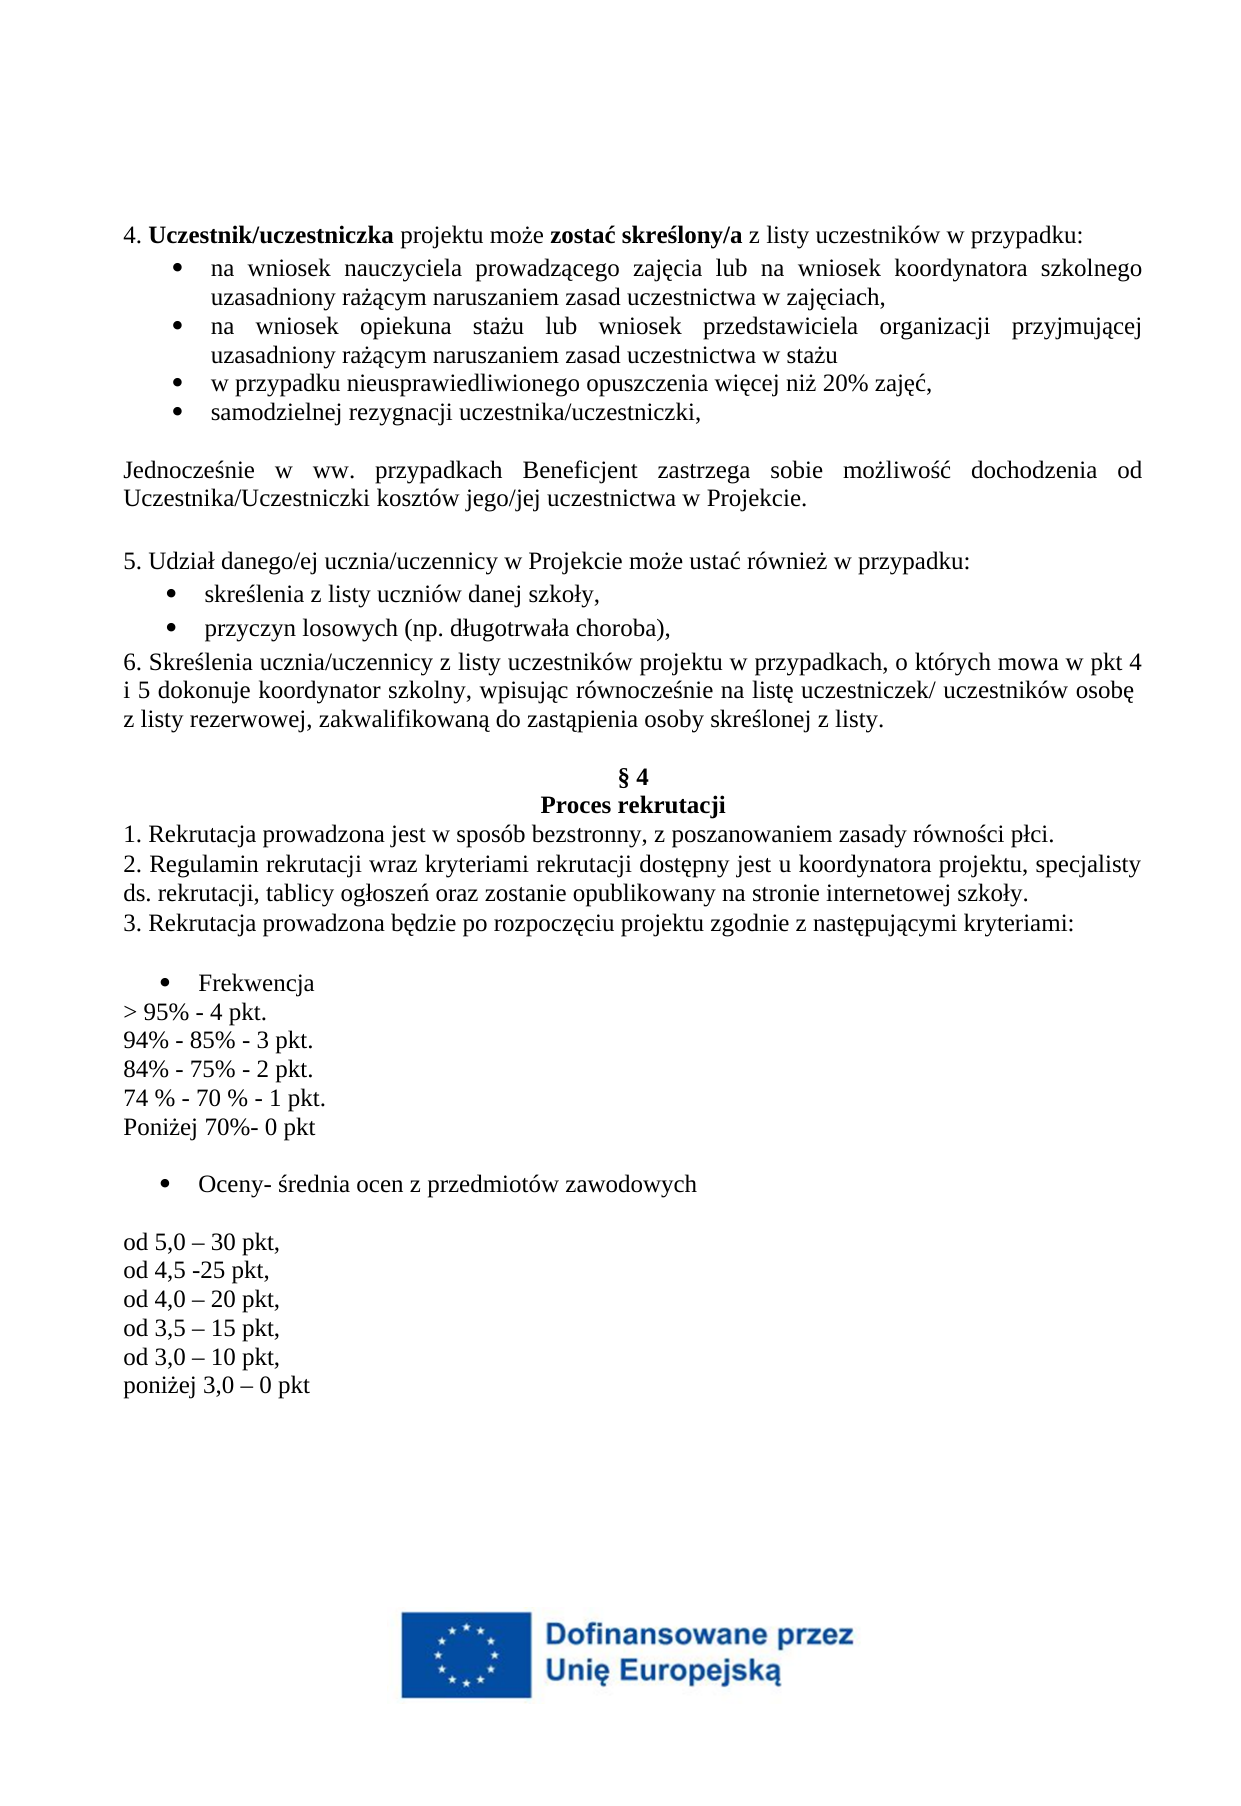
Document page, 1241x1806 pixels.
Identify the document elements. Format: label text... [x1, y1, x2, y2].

text od 5,0 – 30 pkt, [123, 1227, 1143, 1256]
text od 4,5 -25 pkt, [123, 1256, 1143, 1284]
text od 3,5 – 15 pkt, [123, 1313, 1143, 1342]
text od 4,0 – 20 pkt, [123, 1284, 1143, 1313]
text Poniżej 70%- 0 pkt [123, 1112, 1143, 1141]
picture [387, 1607, 879, 1704]
list przyczyn losowych (np. długotrwała choroba), [167, 613, 1143, 642]
text poniżej 3,0 – 0 pkt [123, 1371, 1143, 1399]
text 3. Rekrutacja prowadzona będzie po rozpoczęciu projektu zgodnie z następującymi kryteriami: [123, 908, 1143, 937]
text Jednocześnie w ww. przypadkach Beneficjent zastrzega sobie możliwość dochodzenia od Uczestnika/Uczestniczki kosztów jego/jej uczestnictwa w Projekcie. [123, 455, 1143, 512]
text 84% - 75% - 2 pkt. [123, 1054, 1143, 1083]
list Oceny- średnia ocen z przedmiotów zawodowych [161, 1169, 1143, 1198]
text 2. Regulamin rekrutacji wraz kryteriami rekrutacji dostępny jest u koordynatora projektu, specjalisty ds. rekrutacji, tablicy ogłoszeń oraz zostanie opublikowany na stronie internetowej szkoły. [123, 849, 1143, 907]
text od 3,0 – 10 pkt, [123, 1342, 1143, 1371]
text > 95% - 4 pkt. [123, 997, 1143, 1026]
list w przypadku nieusprawiedliwionego opuszczenia więcej niż 20% zajęć, [173, 368, 1143, 397]
list samodzielnej rezygnacji uczestnika/uczestniczki, [173, 397, 1143, 426]
list na wniosek nauczyciela prowadzącego zajęcia lub na wniosek koordynatora szkolnego uzasadniony rażącym naruszaniem zasad uczestnictwa w zajęciach, [173, 253, 1143, 311]
list Frekwencja [161, 968, 1143, 997]
text Proces rekrutacji [123, 791, 1143, 819]
text 74 % - 70 % - 1 pkt. [123, 1083, 1143, 1112]
text 5. Udział danego/ej ucznia/uczennicy w Projekcie może ustać również w przypadku: [123, 546, 1143, 574]
list na wniosek opiekuna stażu lub wniosek przedstawiciela organizacji przyjmującej uzasadniony rażącym naruszaniem zasad uczestnictwa w stażu [173, 311, 1143, 368]
text § 4 [123, 762, 1143, 791]
list skreślenia z listy uczniów danej szkoły, [167, 579, 1143, 608]
text 1. Rekrutacja prowadzona jest w sposób bezstronny, z poszanowaniem zasady równości płci. [123, 819, 1143, 848]
text 94% - 85% - 3 pkt. [123, 1026, 1143, 1054]
text 4. Uczestnik/uczestniczka projektu może zostać skreślony/a z listy uczestników w przypadku: [123, 220, 1143, 248]
text 6. Skreślenia ucznia/uczennicy z listy uczestników projektu w przypadkach, o których mowa w pkt 4 i 5 dokonuje koordynator szkolny, wpisując równocześnie na listę uczestniczek/ uczestników osobę z listy rezerwowej, zakwalifikowaną do zastąpienia osoby skreślonej z listy. [123, 647, 1143, 733]
